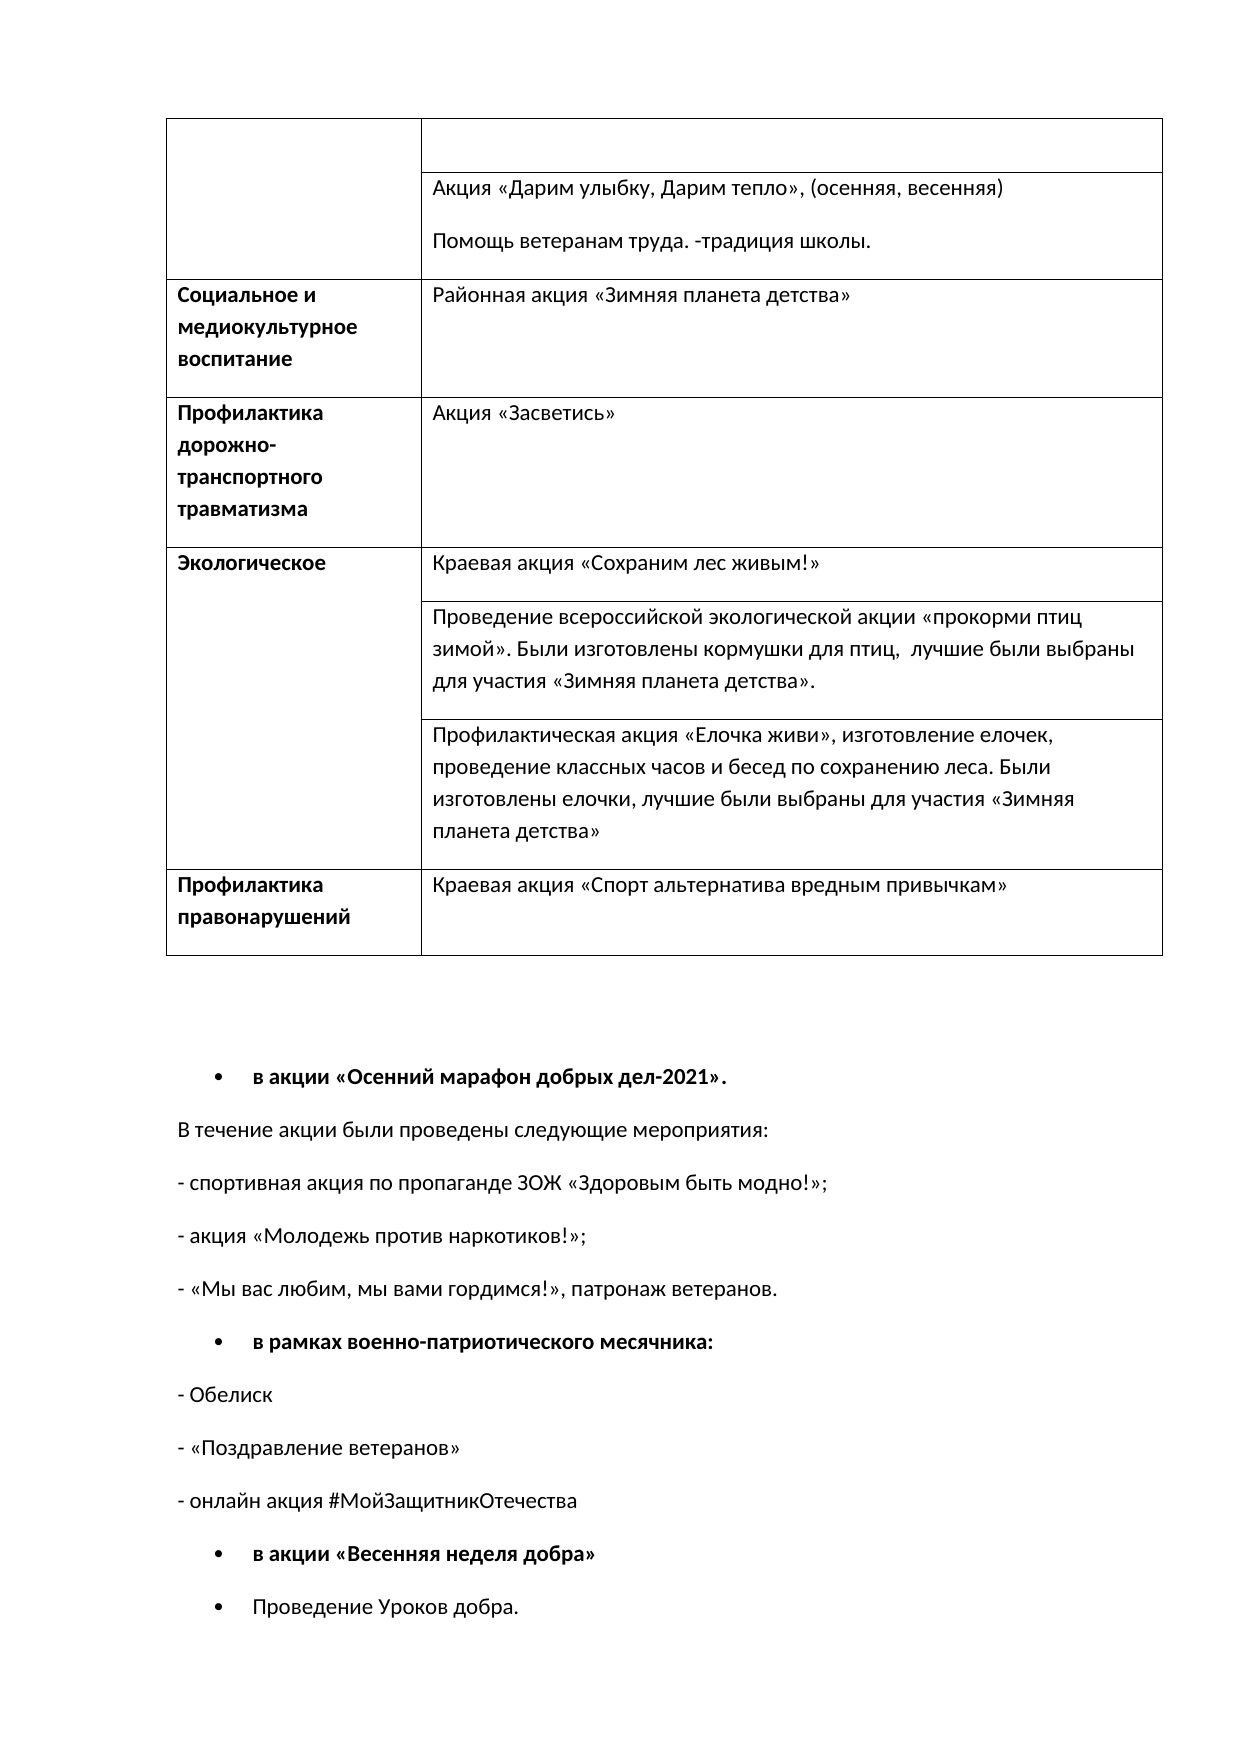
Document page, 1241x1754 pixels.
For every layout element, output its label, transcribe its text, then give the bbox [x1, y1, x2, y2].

table_cell Акция «Дарим улыбку, Дарим тепло», (осенняя, весенняя) Помощь ветеранам труда. -традиция школы. [422, 173, 1162, 279]
table_cell Экологическое [167, 548, 421, 869]
table_cell Профилактика дорожно-транспортного травматизма [167, 398, 421, 547]
table_cell Краевая акция «Спорт альтернатива вредным привычкам» [422, 870, 1162, 955]
list в акции «Осенний марафон добрых дел-2021». [215, 1062, 1152, 1090]
table_cell Проведение всероссийской экологической акции «прокорми птиц зимой». Были изготовлены кормушки для птиц, лучшие были выбраны для участия «Зимняя планета детства». [422, 602, 1162, 719]
text - акция «Молодежь против наркотиков!»; [177, 1221, 1152, 1249]
text - «Поздравление ветеранов» [177, 1433, 1152, 1461]
table_cell Социальное и медиокультурное воспитание [167, 280, 421, 397]
text - онлайн акция #МойЗащитникОтечества [177, 1486, 1152, 1514]
text - Обелиск [177, 1380, 1152, 1408]
text В течение акции были проведены следующие мероприятия: [177, 1115, 1152, 1143]
table_cell Акция «Засветись» [422, 398, 1162, 547]
table_cell Профилактическая акция «Елочка живи», изготовление елочек, проведение классных часов и бесед по сохранению леса. Были изготовлены елочки, лучшие были выбраны для участия «Зимняя планета детства» [422, 720, 1162, 869]
table_cell Районная акция «Зимняя планета детства» [422, 280, 1162, 397]
table_cell Краевая акция «Сохраним лес живым!» [422, 548, 1162, 601]
list Проведение Уроков добра. [215, 1592, 1152, 1621]
list в акции «Весенняя неделя добра» [215, 1539, 1152, 1567]
table_cell Профилактика правонарушений [167, 870, 421, 955]
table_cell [422, 119, 1162, 172]
text - «Мы вас любим, мы вами гордимся!», патронаж ветеранов. [177, 1274, 1152, 1302]
list в рамках военно-патриотического месячника: [215, 1327, 1152, 1355]
text - спортивная акция по пропаганде ЗОЖ «Здоровым быть модно!»; [177, 1168, 1152, 1196]
